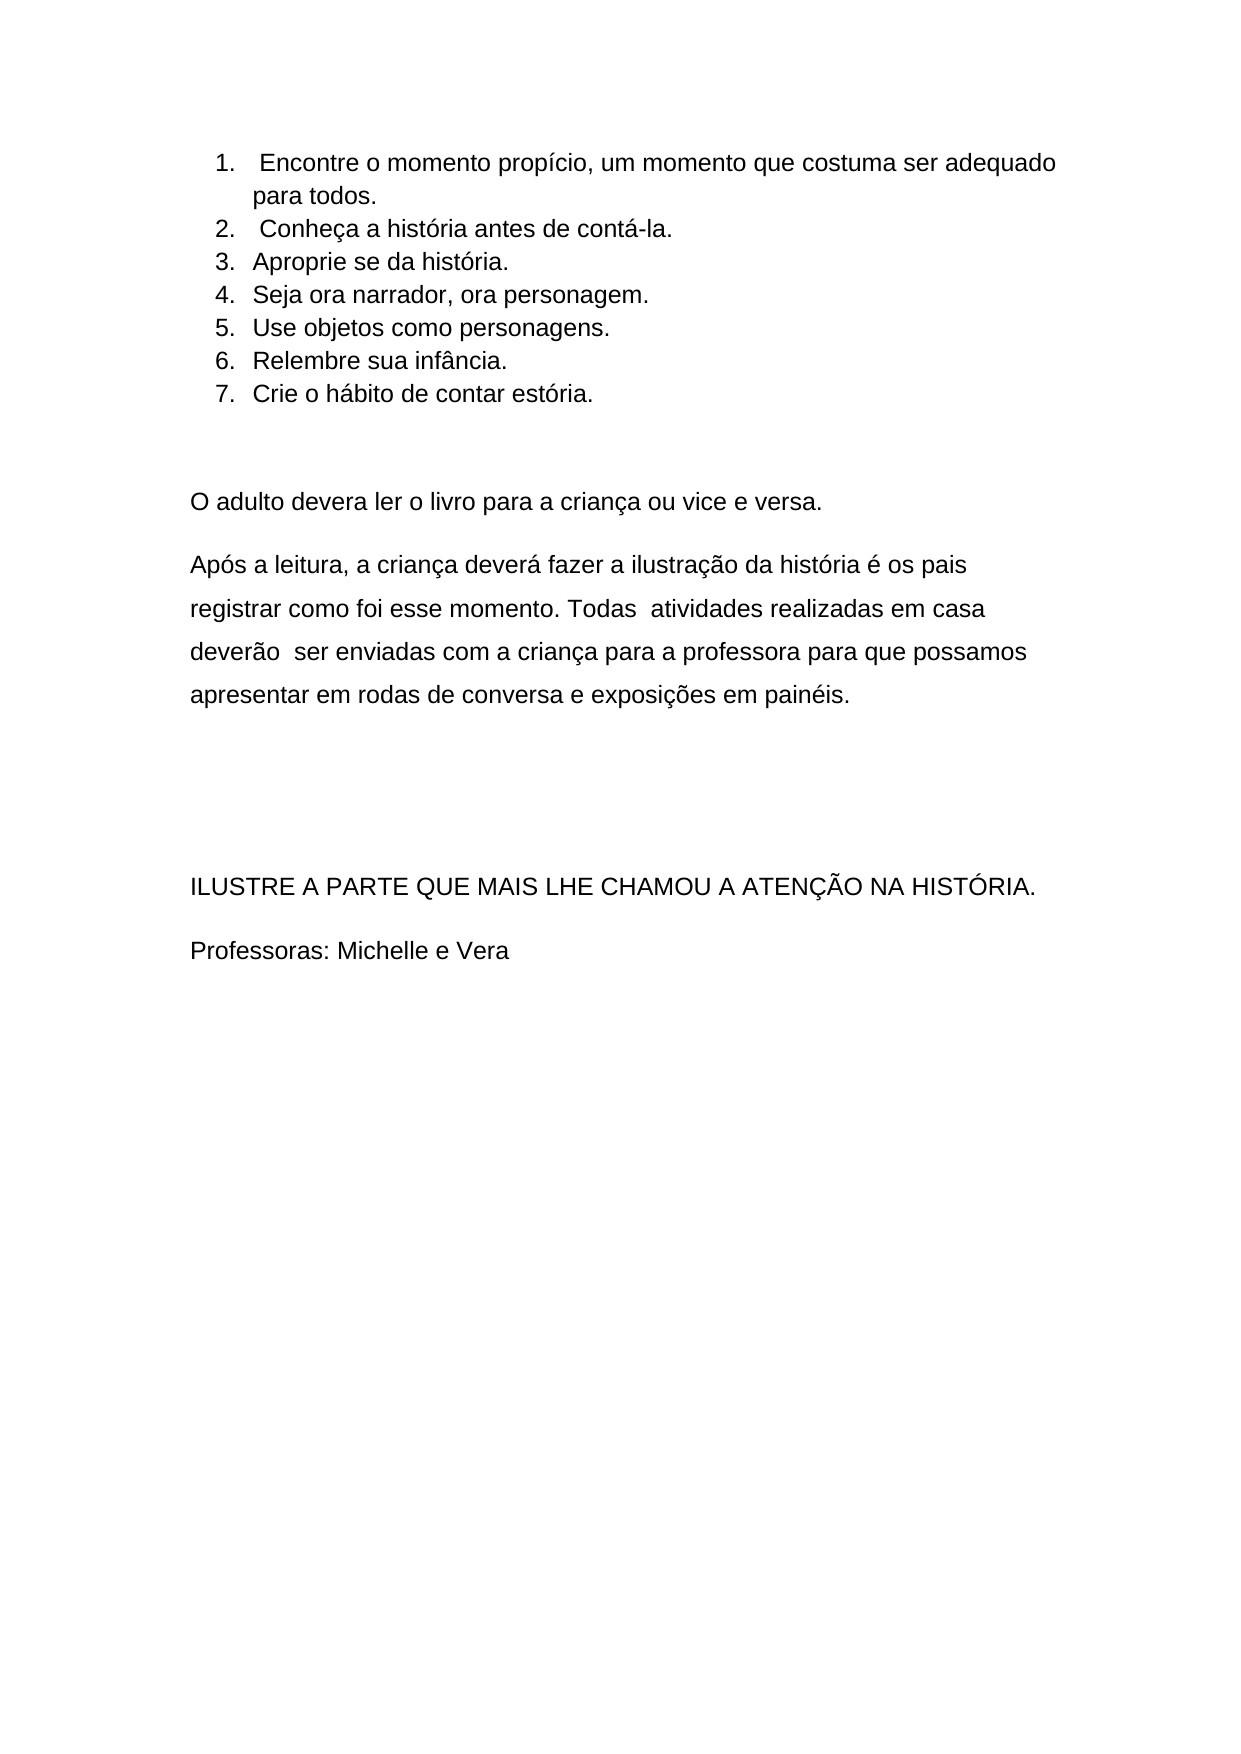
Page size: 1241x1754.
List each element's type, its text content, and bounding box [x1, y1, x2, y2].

list Encontre o momento propício, um momento que costuma ser adequado para todos. [215, 148, 1063, 209]
list Use objetos como personagens. [215, 313, 1063, 341]
text Após a leitura, a criança deverá fazer a ilustração da história é os pais registrar como foi esse momento. Todas atividades realizadas em casa deverão ser enviadas com a criança para a professora para que possamos apresentar em rodas de conversa e exposições em painéis. [190, 550, 1063, 708]
text O adulto devera ler o livro para a criança ou vice e versa. [190, 486, 1063, 515]
list Crie o hábito de contar estória. [215, 379, 1063, 407]
list Aproprie se da história. [215, 247, 1063, 275]
list Conheça a história antes de contá-la. [215, 214, 1063, 242]
list Relembre sua infância. [215, 346, 1063, 374]
list Seja ora narrador, ora personagem. [215, 280, 1063, 308]
text ILUSTRE A PARTE QUE MAIS LHE CHAMOU A ATENÇÃO NA HISTÓRIA. [190, 872, 1063, 900]
text Professoras: Michelle e Vera [190, 936, 1063, 964]
